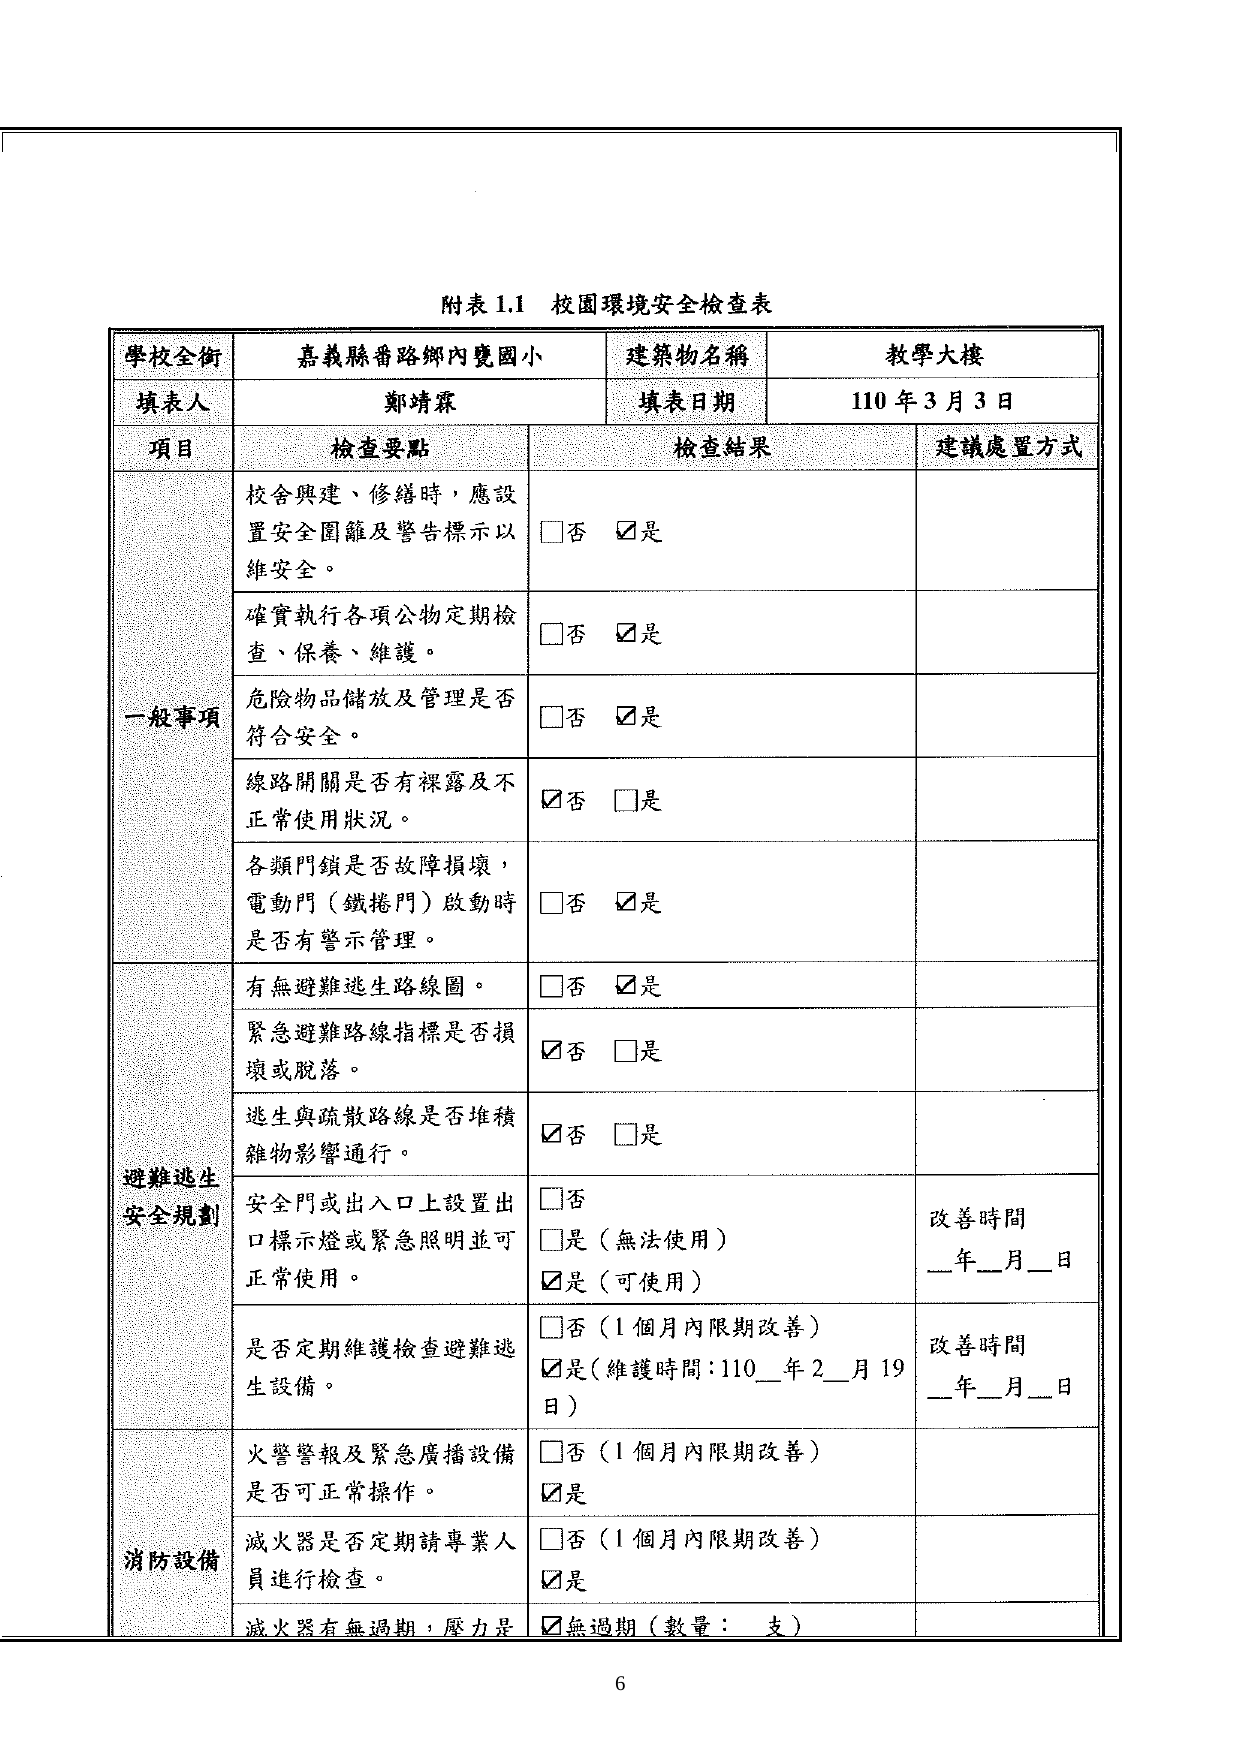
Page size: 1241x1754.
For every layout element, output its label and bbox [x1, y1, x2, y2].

picture [0, 152, 1119, 1636]
table_header [0, 130, 1119, 152]
